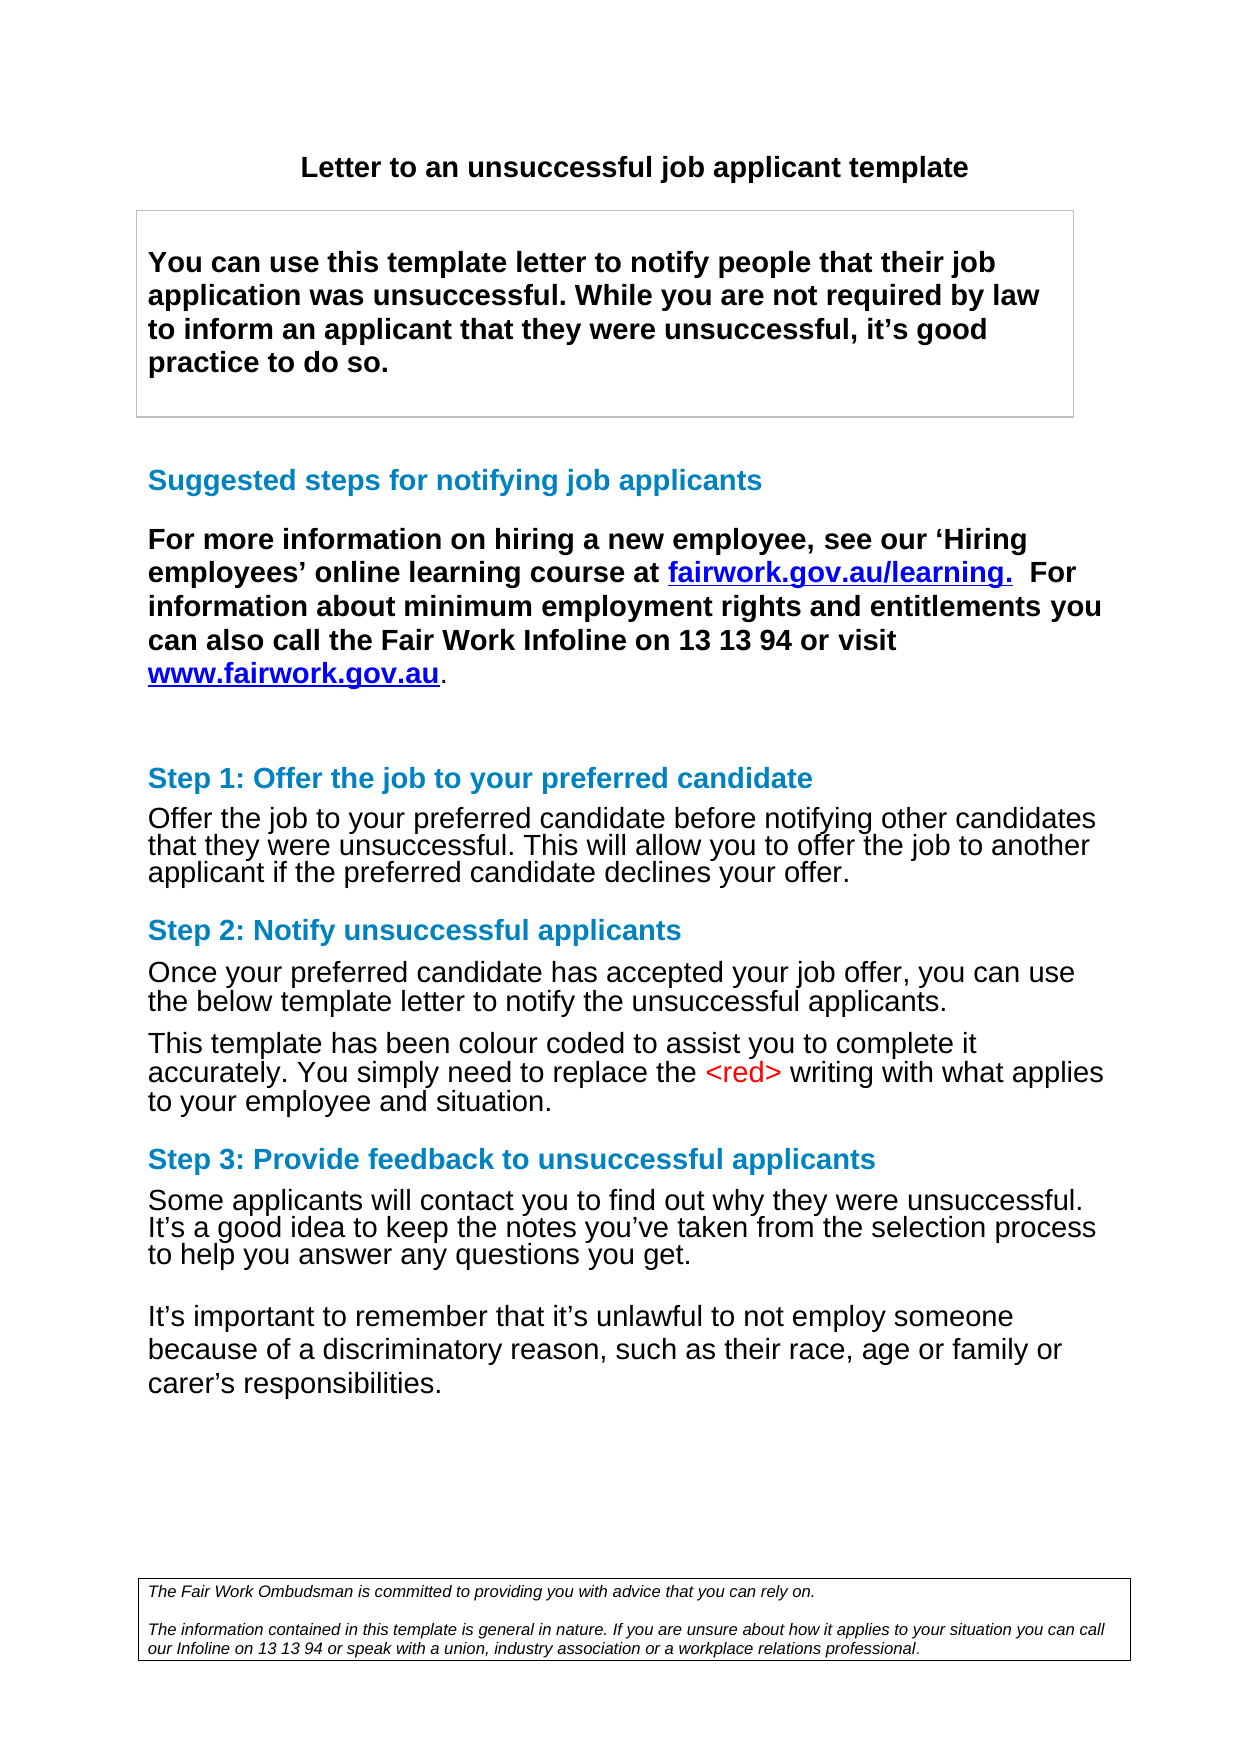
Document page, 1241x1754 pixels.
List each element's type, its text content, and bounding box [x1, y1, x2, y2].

subtitle Suggested steps for notifying job applicants [148, 463, 1122, 497]
text Once your preferred candidate has accepted your job offer, you can use the below template letter to notify the unsuccessful applicants. [148, 959, 1122, 1017]
subtitle Step 3: Provide feedback to unsuccessful applicants [148, 1142, 1122, 1176]
subtitle Step 2: Notify unsuccessful applicants [148, 913, 1122, 946]
text For more information on hiring a new employee, see our ‘Hiring employees’ online learning course at fairwork.gov.au/learning. For information about minimum employment rights and entitlements you can also call the Fair Work Infoline on 13 13 94 or visit www.fairwork.gov.au. [148, 522, 1122, 689]
subtitle Step 1: Offer the job to your preferred candidate [148, 761, 1122, 794]
table_header You can use this template letter to notify people that their job application was unsuccessful. While you are not required by law to inform an applicant that they were unsuccessful, it’s good practice to do so. [137, 211, 1073, 416]
subtitle Letter to an unsuccessful job applicant template [148, 148, 1122, 185]
text Some applicants will contact you to find out why they were unsuccessful. It’s a good idea to keep the notes you’ve taken from the selection process to help you answer any questions you get. [148, 1188, 1122, 1269]
text This template has been colour coded to assist you to complete it accurately. You simply need to replace the <red> writing with what applies to your employee and situation. [148, 1030, 1122, 1117]
text Offer the job to your preferred candidate before notifying other candidates that they were unsuccessful. This will allow you to offer the job to another applicant if the preferred candidate declines your offer. [148, 807, 1122, 888]
text It’s important to remember that it’s unlawful to not employ someone because of a discriminatory reason, such as their race, age or family or carer’s responsibilities. [148, 1299, 1122, 1399]
